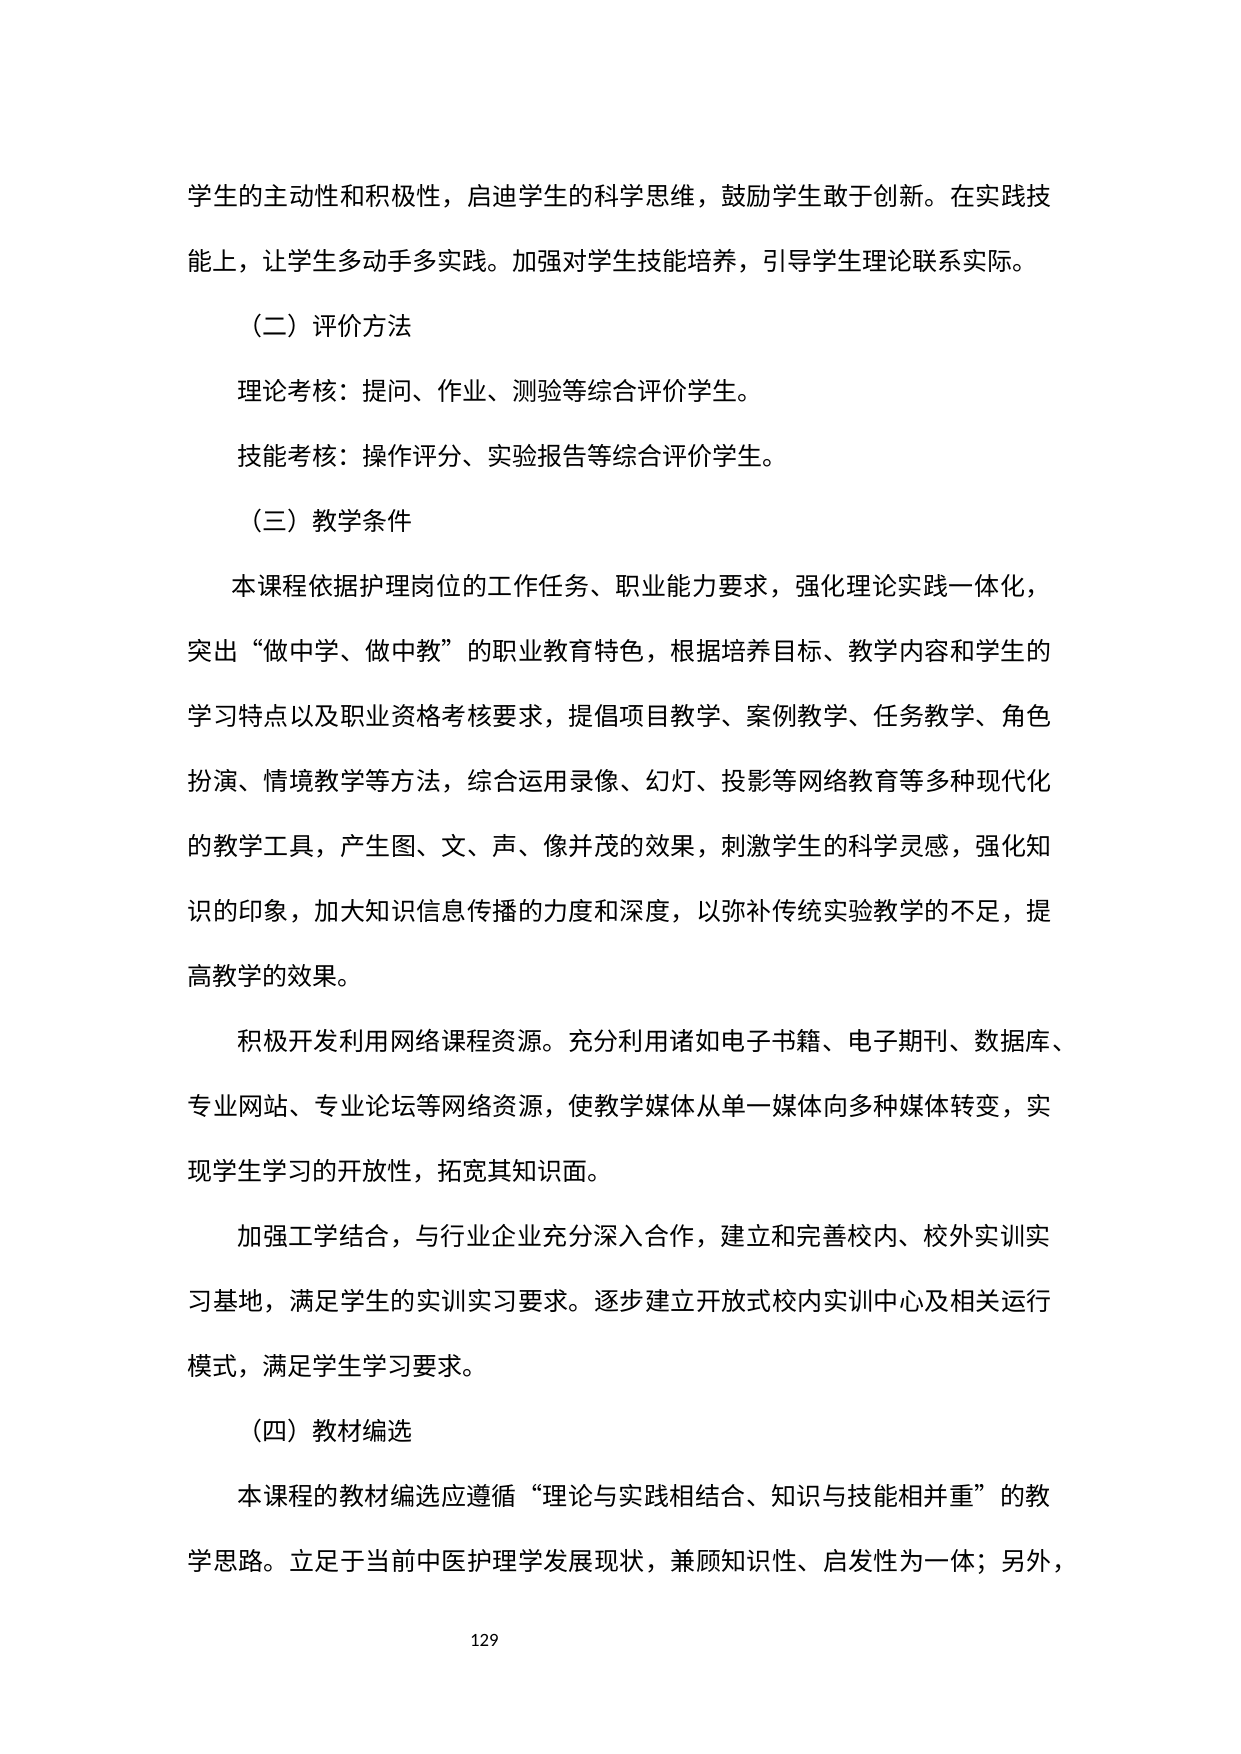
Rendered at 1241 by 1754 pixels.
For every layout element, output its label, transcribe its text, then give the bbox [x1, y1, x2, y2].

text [187, 1462, 1053, 1592]
text （二）评价方法 [187, 292, 1053, 357]
text （三）教学条件 [187, 487, 1053, 552]
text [187, 162, 1053, 292]
text （四）教材编选 [187, 1397, 1053, 1462]
text 加强工学结合，与行业企业充分深入合作，建立和完善校内、校外实训实习基地，满足学生的实训实习要求。逐步建立开放式校内实训中心及相关运行模式，满足学生学习要求。 [187, 1202, 1053, 1397]
text 技能考核：操作评分、实验报告等综合评价学生。 [187, 422, 1053, 487]
text 积极开发利用网络课程资源。充分利用诸如电子书籍、电子期刊、数据库、专业网站、专业论坛等网络资源，使教学媒体从单一媒体向多种媒体转变，实现学生学习的开放性，拓宽其知识面。 [187, 1007, 1053, 1202]
text 本课程依据护理岗位的工作任务、职业能力要求，强化理论实践一体化，突出“做中学、做中教”的职业教育特色，根据培养目标、教学内容和学生的学习特点以及职业资格考核要求，提倡项目教学、案例教学、任务教学、角色扮演、情境教学等方法，综合运用录像、幻灯、投影等网络教育等多种现代化的教学工具，产生图、文、声、像并茂的效果，刺激学生的科学灵感，强化知识的印象，加大知识信息传播的力度和深度，以弥补传统实验教学的不足，提高教学的效果。 [187, 552, 1053, 1007]
text 理论考核：提问、作业、测验等综合评价学生。 [187, 357, 1053, 422]
